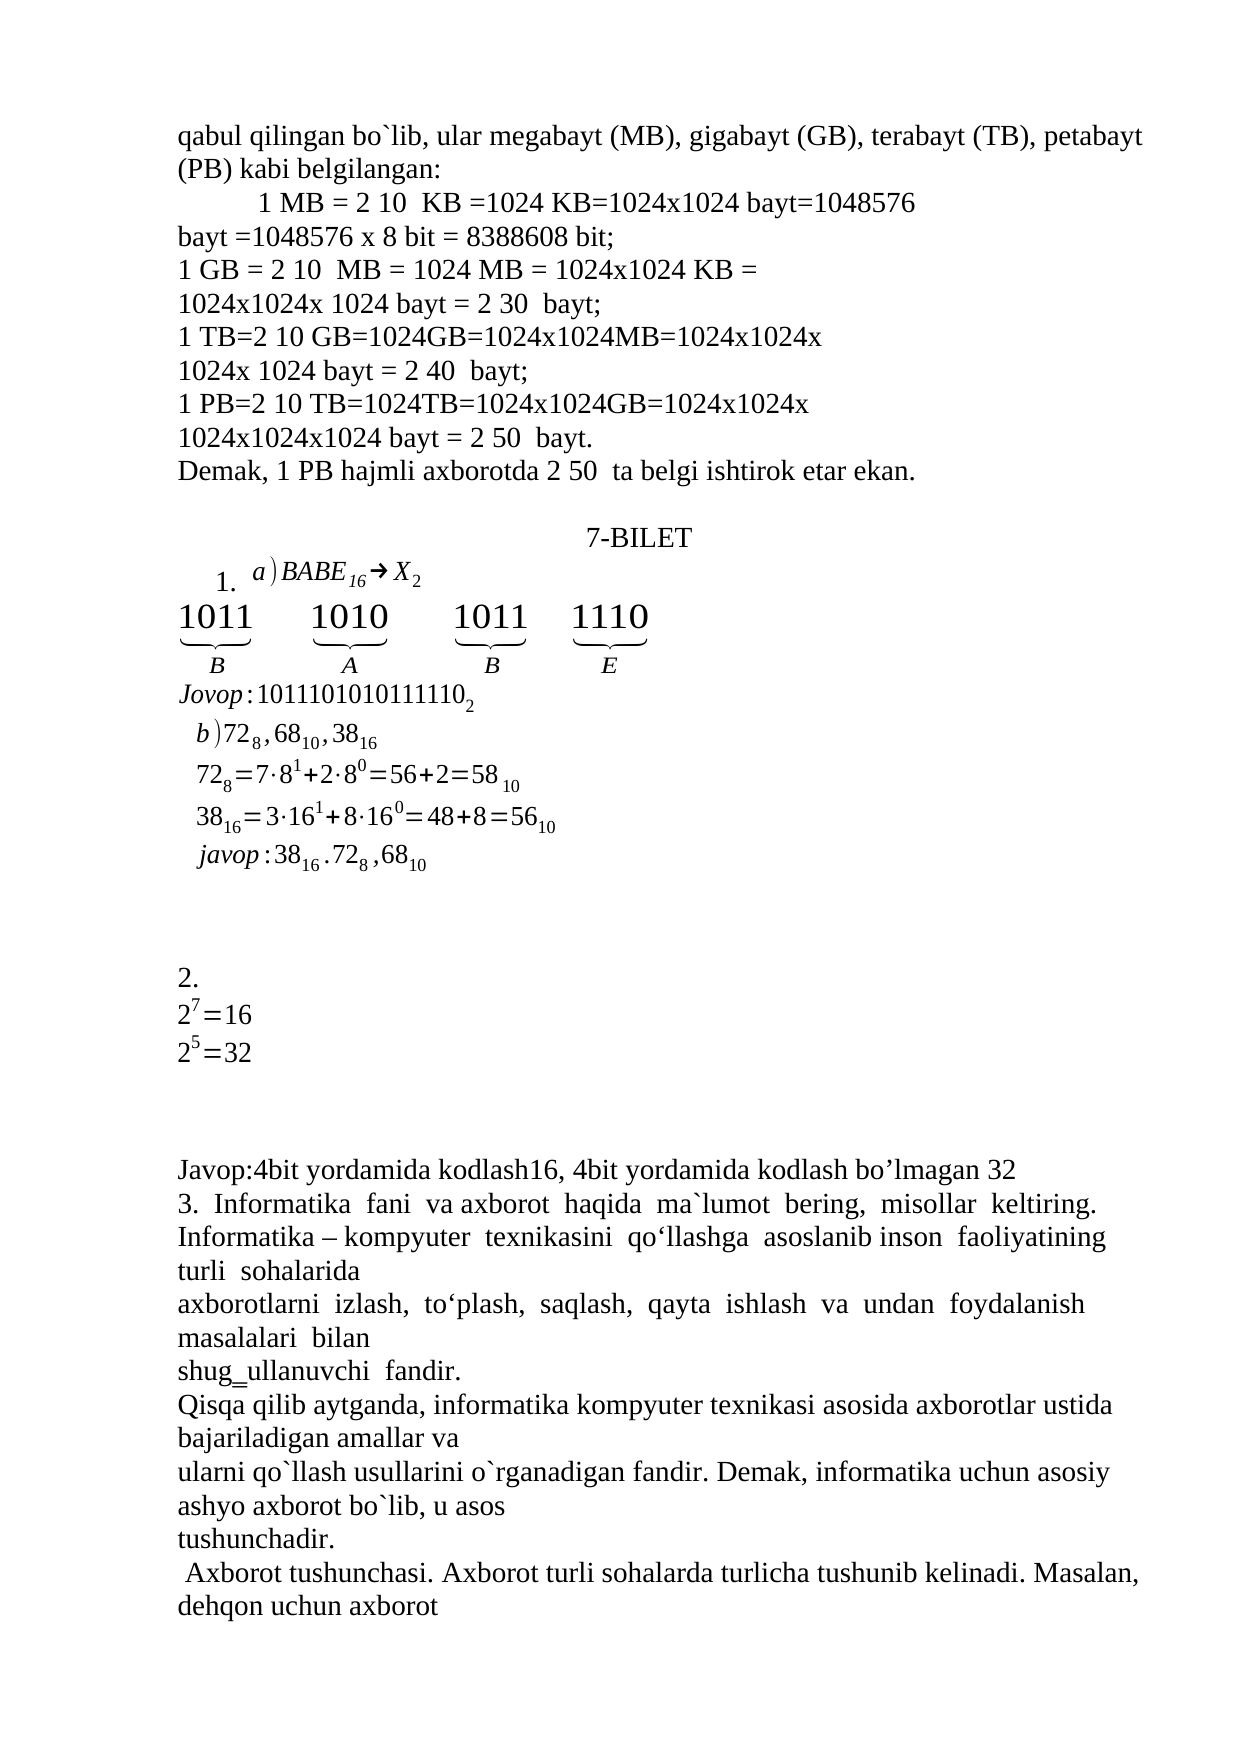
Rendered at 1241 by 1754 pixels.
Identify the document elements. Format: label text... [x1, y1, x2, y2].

text 1024x1024x 1024 bayt = 2 30 bayt; [177, 286, 1152, 319]
text Informatika – kompyuter texnikasini qo‘llashga asoslanib inson faoliyatining turli sohalarida [177, 1219, 1152, 1286]
text ularni qo`llash usullarini o`rganadigan fandir. Demak, informatika uchun asosiy ashyo axborot bo`lib, u asos [177, 1454, 1152, 1521]
text 1 GB = 2 10 MB = 1024 MB = 1024x1024 KB = [177, 252, 1152, 286]
text Qisqa qilib aytganda, informatika kompyuter texnikasi asosida axborotlar ustida bajariladigan amallar va [177, 1387, 1152, 1454]
text 3. Informatika fani va axborot haqida ma`lumot bering, misollar keltiring. [177, 1186, 1152, 1219]
text 7-BILET [177, 521, 1152, 554]
text 1 TB=2 10 GB=1024GB=1024x1024MB=1024x1024x [177, 319, 1152, 353]
text 1 PB=2 10 TB=1024TB=1024x1024GB=1024x1024x [177, 386, 1152, 420]
text axborotlarni izlash, to‘plash, saqlash, qayta ishlash va undan foydalanish masalalari bilan [177, 1286, 1152, 1353]
text 1024x 1024 bayt = 2 40 bayt; [177, 353, 1152, 386]
text shug‗ullanuvchi fandir. [177, 1353, 1152, 1387]
text bayt =1048576 x 8 bit = 8388608 bit; [177, 219, 1152, 252]
text tushunchadir. [177, 1521, 1152, 1555]
text 1 MB = 2 10 KB =1024 KB=1024x1024 bayt=1048576 [177, 185, 1152, 219]
text Axborot tushunchasi. Axborot turli sohalarda turlicha tushunib kelinadi. Masalan, dehqon uchun axborot [177, 1555, 1152, 1622]
text 2. [177, 876, 1152, 993]
text Demak, 1 PB hajmli axborotda 2 50 ta belgi ishtirok etar ekan. [177, 453, 1152, 487]
text 1024x1024x1024 bayt = 2 50 bayt. [177, 420, 1152, 453]
text Javop:4bit yordamida kodlash16, 4bit yordamida kodlash bo’lmagan 32 [177, 1068, 1152, 1186]
text qabul qilingan bo`lib, ular megabayt (MB), gigabayt (GB), terabayt (TB), petabayt (PB) kabi belgilangan: [177, 118, 1152, 185]
